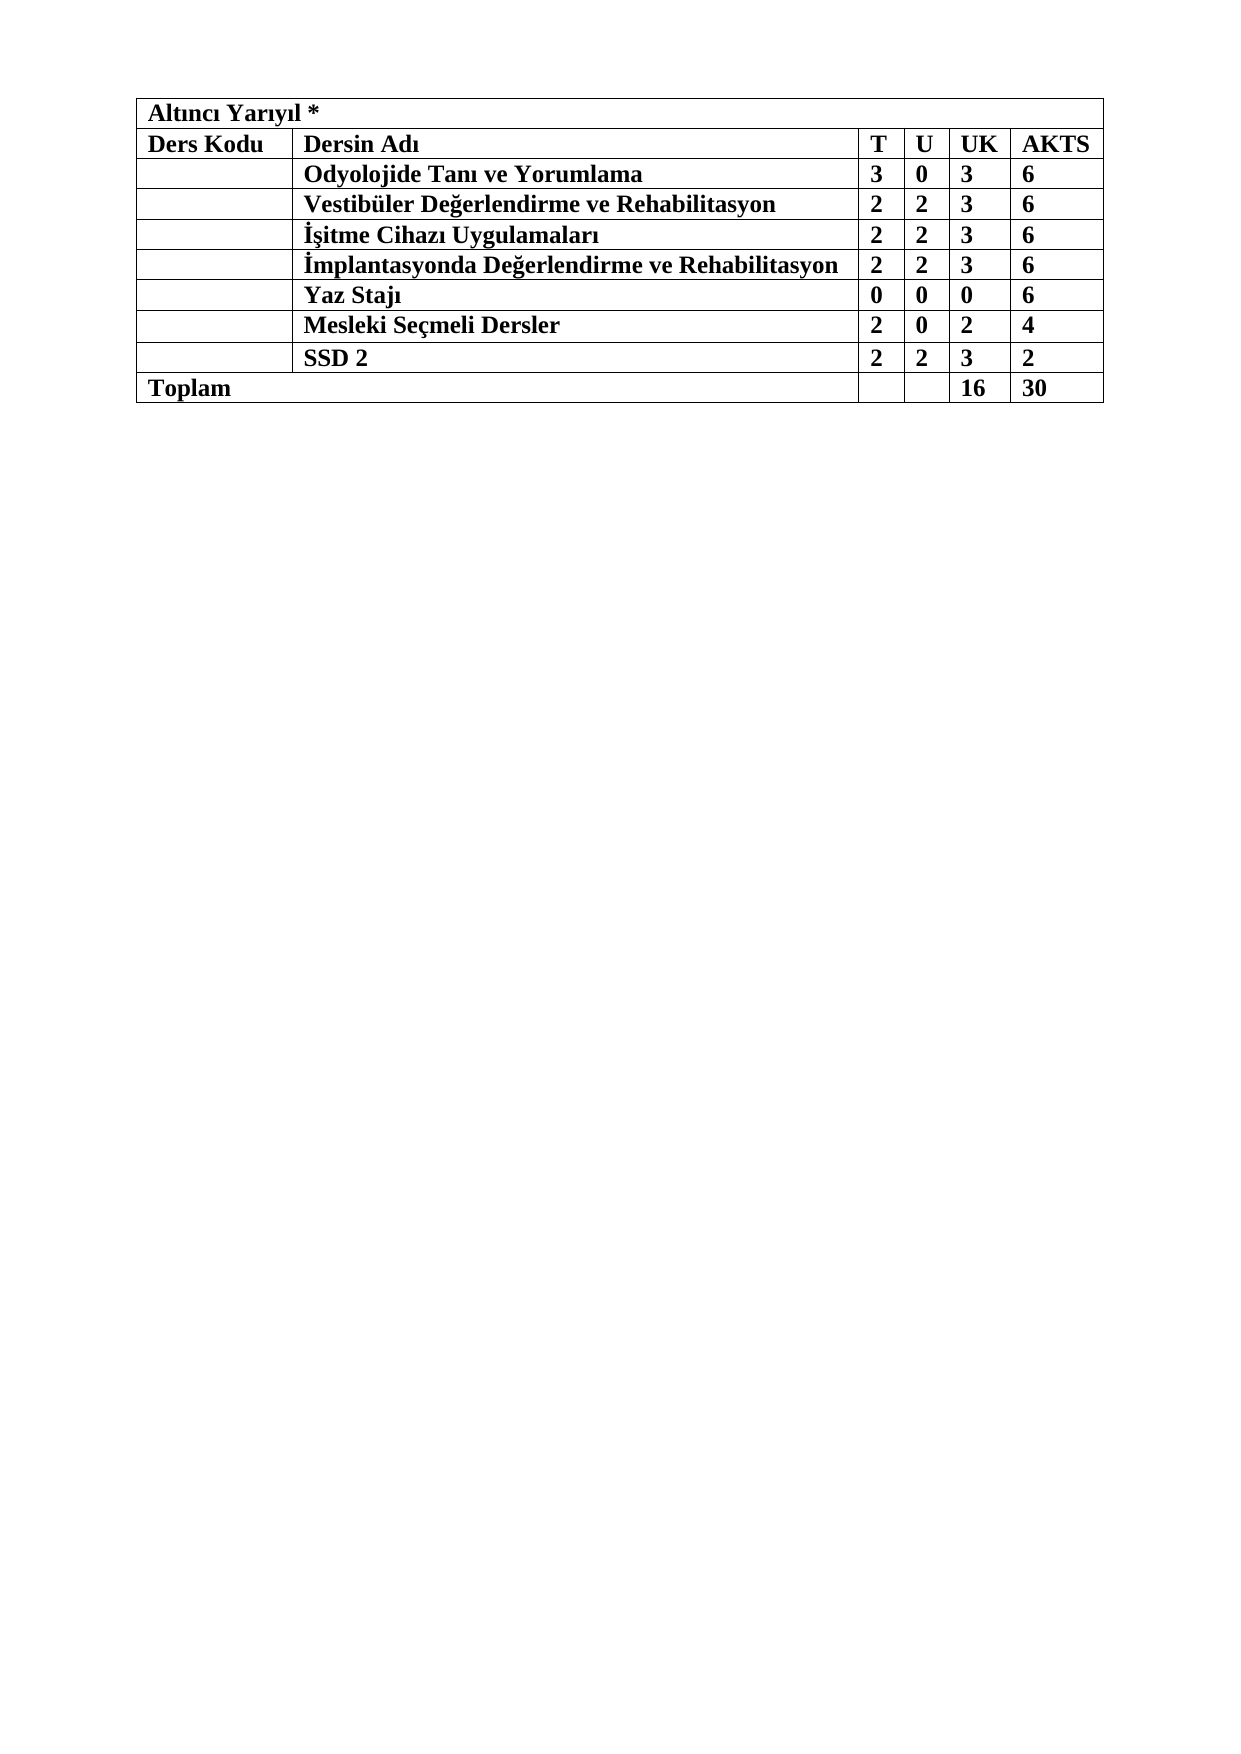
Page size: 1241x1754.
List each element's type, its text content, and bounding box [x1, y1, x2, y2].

table_cell Mesleki Seçmeli Dersler [293, 311, 858, 342]
table_cell Odyolojide Tanı ve Yorumlama [293, 159, 858, 188]
table_cell [137, 280, 292, 309]
table_cell Yaz Stajı [293, 280, 858, 309]
table_cell 3 [950, 220, 1010, 249]
table_cell 2 [859, 220, 904, 249]
table_cell 3 [950, 159, 1010, 188]
table_cell Ders Kodu [137, 129, 292, 158]
table_cell AKTS [1011, 129, 1103, 158]
table_cell 6 [1011, 250, 1103, 279]
table_cell 4 [1011, 311, 1103, 342]
table_cell [859, 373, 904, 402]
table_cell 2 [905, 250, 949, 279]
table_cell UK [950, 129, 1010, 158]
table_cell 6 [1011, 220, 1103, 249]
table_cell 2 [905, 343, 949, 372]
table_cell 3 [950, 250, 1010, 279]
table_cell SSD 2 [293, 343, 858, 372]
table_cell 6 [1011, 159, 1103, 188]
table_cell İşitme Cihazı Uygulamaları [293, 220, 858, 249]
table_cell [137, 311, 292, 342]
table_cell [137, 189, 292, 219]
table_cell 2 [859, 343, 904, 372]
table_cell Toplam [137, 373, 858, 402]
table_cell 2 [905, 220, 949, 249]
table_cell [137, 343, 292, 372]
table_cell İmplantasyonda Değerlendirme ve Rehabilitasyon [293, 250, 858, 279]
table_header Altıncı Yarıyıl * [137, 99, 1103, 128]
table_cell [137, 220, 292, 249]
table_cell T [859, 129, 904, 158]
table_cell 3 [950, 189, 1010, 219]
table_cell 2 [1011, 343, 1103, 372]
table_cell [905, 373, 949, 402]
table_cell 2 [905, 189, 949, 219]
table_cell 0 [905, 311, 949, 342]
table_cell Dersin Adı [293, 129, 858, 158]
table_cell 2 [859, 250, 904, 279]
table_cell [137, 159, 292, 188]
table_cell Vestibüler Değerlendirme ve Rehabilitasyon [293, 189, 858, 219]
table_cell 0 [905, 280, 949, 309]
table_cell 0 [859, 280, 904, 309]
table_cell U [905, 129, 949, 158]
table_cell 6 [1011, 280, 1103, 309]
table_cell 2 [859, 311, 904, 342]
table_cell 30 [1011, 373, 1103, 402]
table_cell 2 [950, 311, 1010, 342]
table_cell 3 [950, 343, 1010, 372]
table_cell 0 [905, 159, 949, 188]
table_cell 2 [859, 189, 904, 219]
table_cell 0 [950, 280, 1010, 309]
table_cell 3 [859, 159, 904, 188]
table_cell [137, 250, 292, 279]
table_cell 16 [950, 373, 1010, 402]
table_cell 6 [1011, 189, 1103, 219]
